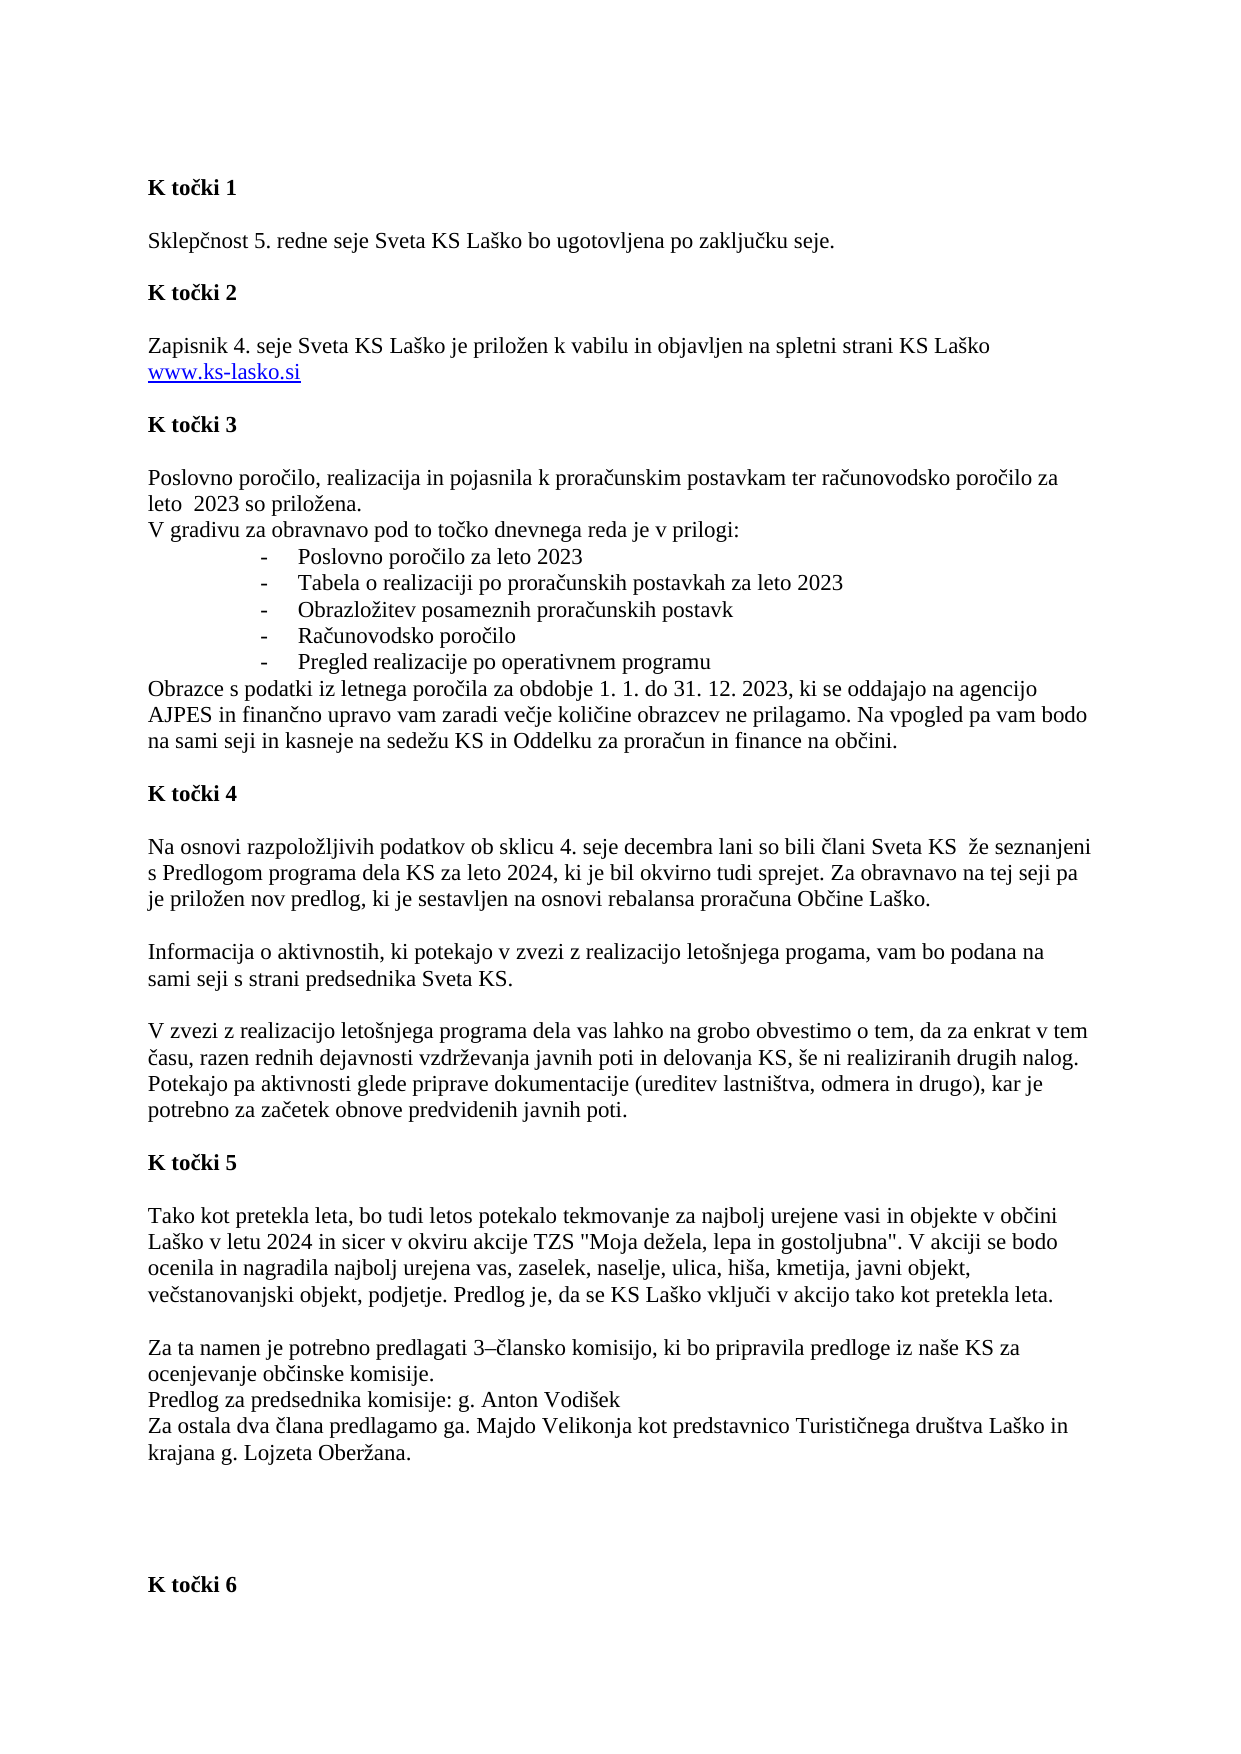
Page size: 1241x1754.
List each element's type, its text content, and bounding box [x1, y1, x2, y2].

text K točki 4 [148, 780, 1093, 806]
text Sklepčnost 5. redne seje Sveta KS Laško bo ugotovljena po zaključku seje. [148, 227, 1093, 253]
text Informacija o aktivnostih, ki potekajo v zvezi z realizacijo letošnjega progama, vam bo podana na sami seji s strani predsednika Sveta KS. [148, 938, 1093, 991]
text Za ostala dva člana predlagamo ga. Majdo Velikonja kot predstavnico Turističnega društva Laško in krajana g. Lojzeta Oberžana. [148, 1413, 1093, 1465]
list Tabela o realizaciji po proračunskih postavkah za leto 2023 [260, 569, 1093, 596]
text K točki 2 [148, 279, 1093, 306]
text Obrazce s podatki iz letnega poročila za obdobje 1. 1. do 31. 12. 2023, ki se oddajajo na agencijo AJPES in finančno upravo vam zaradi večje količine obrazcev ne prilagamo. Na vpogled pa vam bodo na sami seji in kasneje na sedežu KS in Oddelku za proračun in finance na občini. [148, 675, 1093, 754]
text V gradivu za obravnavo pod to točko dnevnega reda je v prilogi: [148, 517, 1093, 543]
text V zvezi z realizacijo letošnjega programa dela vas lahko na grobo obvestimo o tem, da za enkrat v tem času, razen rednih dejavnosti vzdrževanja javnih poti in delovanja KS, še ni realiziranih drugih nalog. Potekajo pa aktivnosti glede priprave dokumentacije (ureditev lastništva, odmera in drugo), kar je potrebno za začetek obnove predvidenih javnih poti. [148, 1017, 1093, 1123]
text K točki 5 [148, 1149, 1093, 1175]
text Na osnovi razpoložljivih podatkov ob sklicu 4. seje decembra lani so bili člani Sveta KS že seznanjeni s Predlogom programa dela KS za leto 2024, ki je bil okvirno tudi sprejet. Za obravnavo na tej seji pa je priložen nov predlog, ki je sestavljen na osnovi rebalansa proračuna Občine Laško. [148, 833, 1093, 912]
text K točki 6 [148, 1571, 1093, 1597]
list Pregled realizacije po operativnem programu [260, 648, 1093, 675]
text www.ks-lasko.si [148, 358, 1093, 385]
text K točki 3 [148, 411, 1093, 437]
list Računovodsko poročilo [260, 622, 1093, 648]
text Zapisnik 4. seje Sveta KS Laško je priložen k vabilu in objavljen na spletni strani KS Laško [148, 332, 1093, 358]
text Predlog za predsednika komisije: g. Anton Vodišek [148, 1386, 1093, 1413]
text Poslovno poročilo, realizacija in pojasnila k proračunskim postavkam ter računovodsko poročilo za leto 2023 so priložena. [148, 464, 1093, 517]
text Tako kot pretekla leta, bo tudi letos potekalo tekmovanje za najbolj urejene vasi in objekte v občini Laško v letu 2024 in sicer v okviru akcije TZS "Moja dežela, lepa in gostoljubna". V akciji se bodo ocenila in nagradila najbolj urejena vas, zaselek, naselje, ulica, hiša, kmetija, javni objekt, večstanovanjski objekt, podjetje. Predlog je, da se KS Laško vključi v akcijo tako kot pretekla leta. [148, 1202, 1093, 1307]
list Poslovno poročilo za leto 2023 [260, 543, 1093, 569]
list Obrazložitev posameznih proračunskih postavk [260, 596, 1093, 622]
text Za ta namen je potrebno predlagati 3–člansko komisijo, ki bo pripravila predloge iz naše KS za ocenjevanje občinske komisije. [148, 1333, 1093, 1386]
text K točki 1 [148, 174, 1093, 200]
